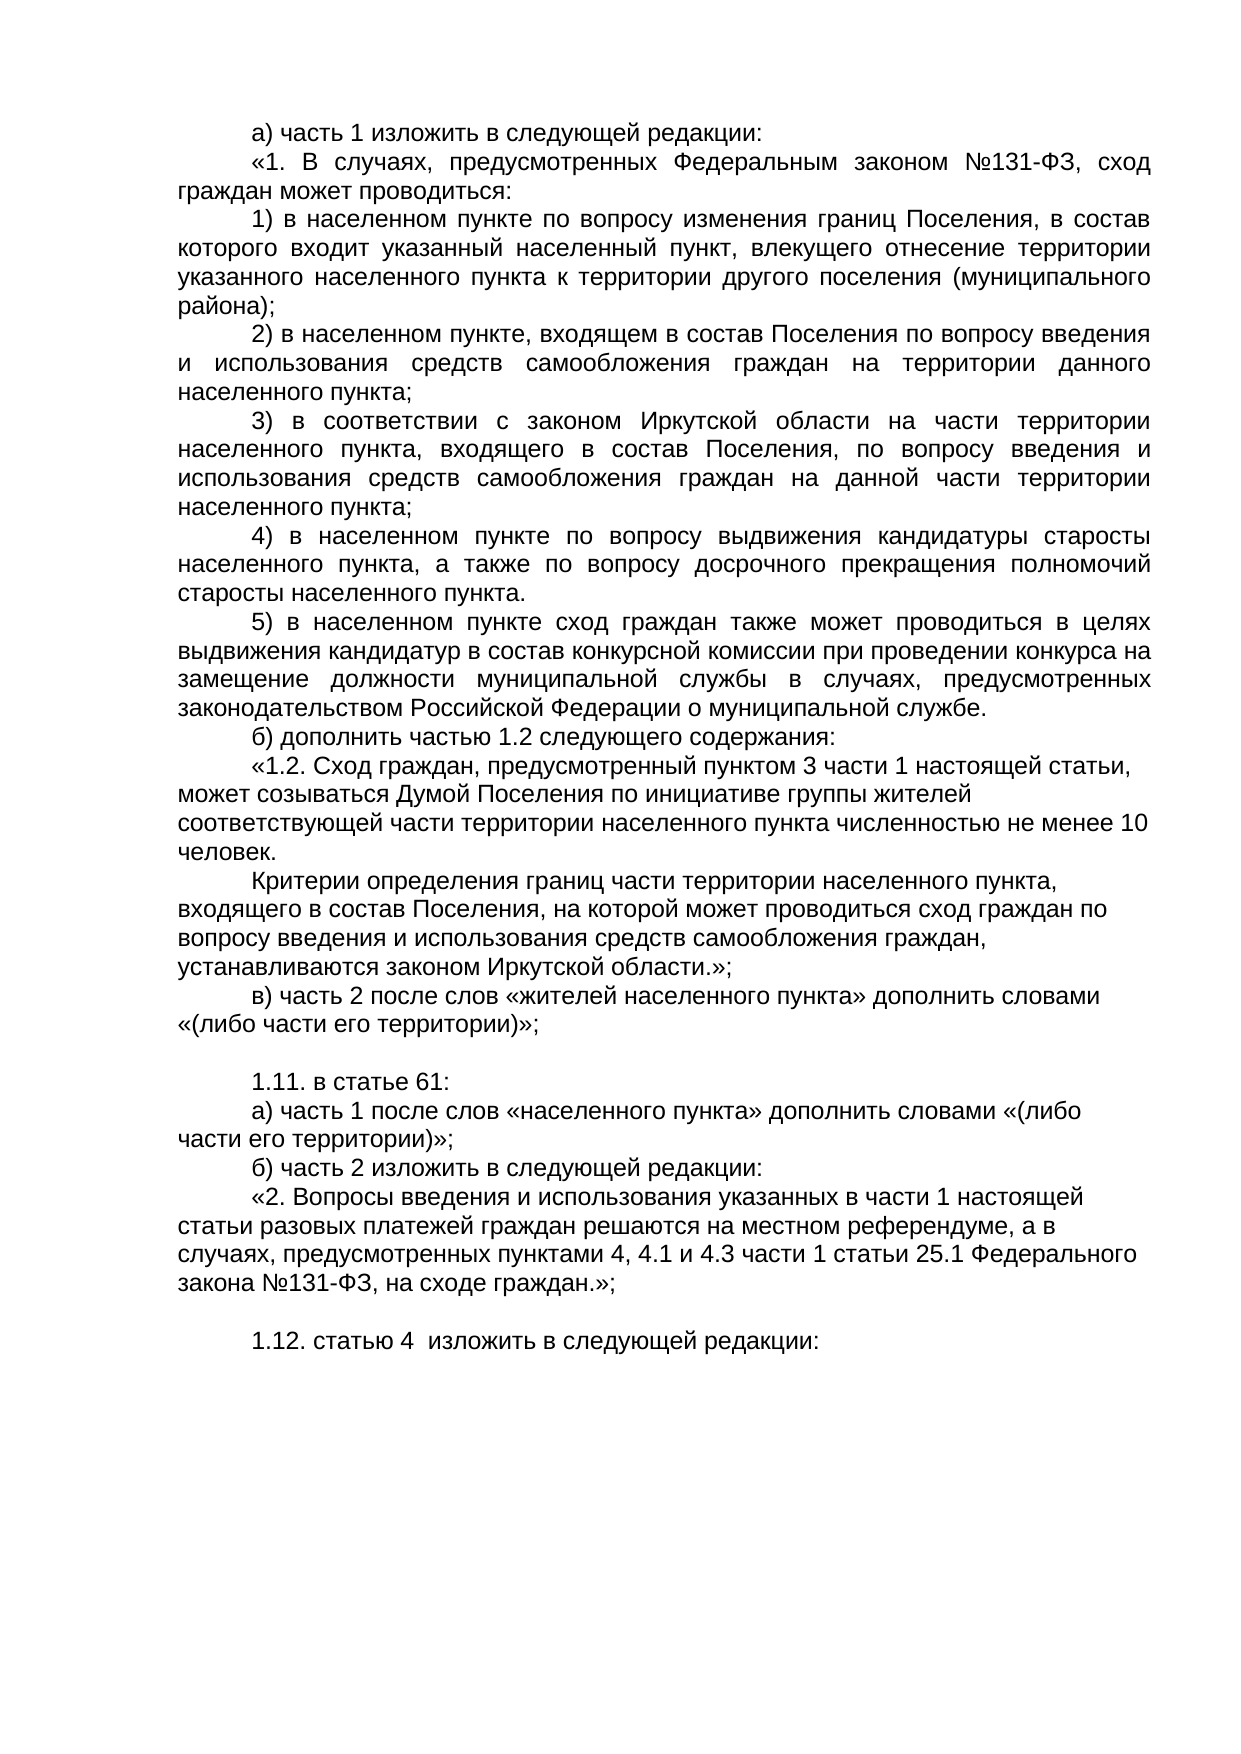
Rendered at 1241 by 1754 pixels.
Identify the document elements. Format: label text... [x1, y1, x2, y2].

text а) часть 1 изложить в следующей редакции: [177, 118, 1152, 147]
subtitle 1.12. статью 4 изложить в следующей редакции: [177, 1326, 1152, 1354]
subtitle б) часть 2 изложить в следующей редакции: [177, 1153, 1152, 1182]
text 2) в населенном пункте, входящем в состав Поселения по вопросу введения и использования средств самообложения граждан на территории данного населенного пункта; [177, 319, 1152, 406]
subtitle б) дополнить частью 1.2 следующего содержания: [177, 722, 1152, 751]
subtitle в) часть 2 после слов «жителей населенного пункта» дополнить словами «(либо части его территории)»; [177, 981, 1152, 1038]
text 5) в населенном пункте сход граждан также может проводиться в целях выдвижения кандидатур в состав конкурсной комиссии при проведении конкурса на замещение должности муниципальной службы в случаях, предусмотренных законодательством Российской Федерации о муниципальной службе. [177, 607, 1152, 722]
text 4) в населенном пункте по вопросу выдвижения кандидатуры старосты населенного пункта, а также по вопросу досрочного прекращения полномочий старосты населенного пункта. [177, 521, 1152, 607]
subtitle «2. Вопросы введения и использования указанных в части 1 настоящей статьи разовых платежей граждан решаются на местном референдуме, а в случаях, предусмотренных пунктами 4, 4.1 и 4.3 части 1 статьи 25.1 Федерального закона №131-ФЗ, на сходе граждан.»; [177, 1182, 1152, 1297]
subtitle «1.2. Сход граждан, предусмотренный пунктом 3 части 1 настоящей статьи, может созываться Думой Поселения по инициативе группы жителей соответствующей части территории населенного пункта численностью не менее 10 человек. [177, 751, 1152, 866]
text 3) в соответствии с законом Иркутской области на части территории населенного пункта, входящего в состав Поселения, по вопросу введения и использования средств самообложения граждан на данной части территории населенного пункта; [177, 406, 1152, 521]
subtitle Критерии определения границ части территории населенного пункта, входящего в состав Поселения, на которой может проводиться сход граждан по вопросу введения и использования средств самообложения граждан, устанавливаются законом Иркутской области.»; [177, 866, 1152, 981]
subtitle а) часть 1 после слов «населенного пункта» дополнить словами «(либо части его территории)»; [177, 1096, 1152, 1153]
text «1. В случаях, предусмотренных Федеральным законом №131-ФЗ, сход граждан может проводиться: [177, 147, 1152, 204]
text 1) в населенном пункте по вопросу изменения границ Поселения, в состав которого входит указанный населенный пункт, влекущего отнесение территории указанного населенного пункта к территории другого поселения (муниципального района); [177, 204, 1152, 319]
subtitle 1.11. в статье 61: [177, 1067, 1152, 1096]
